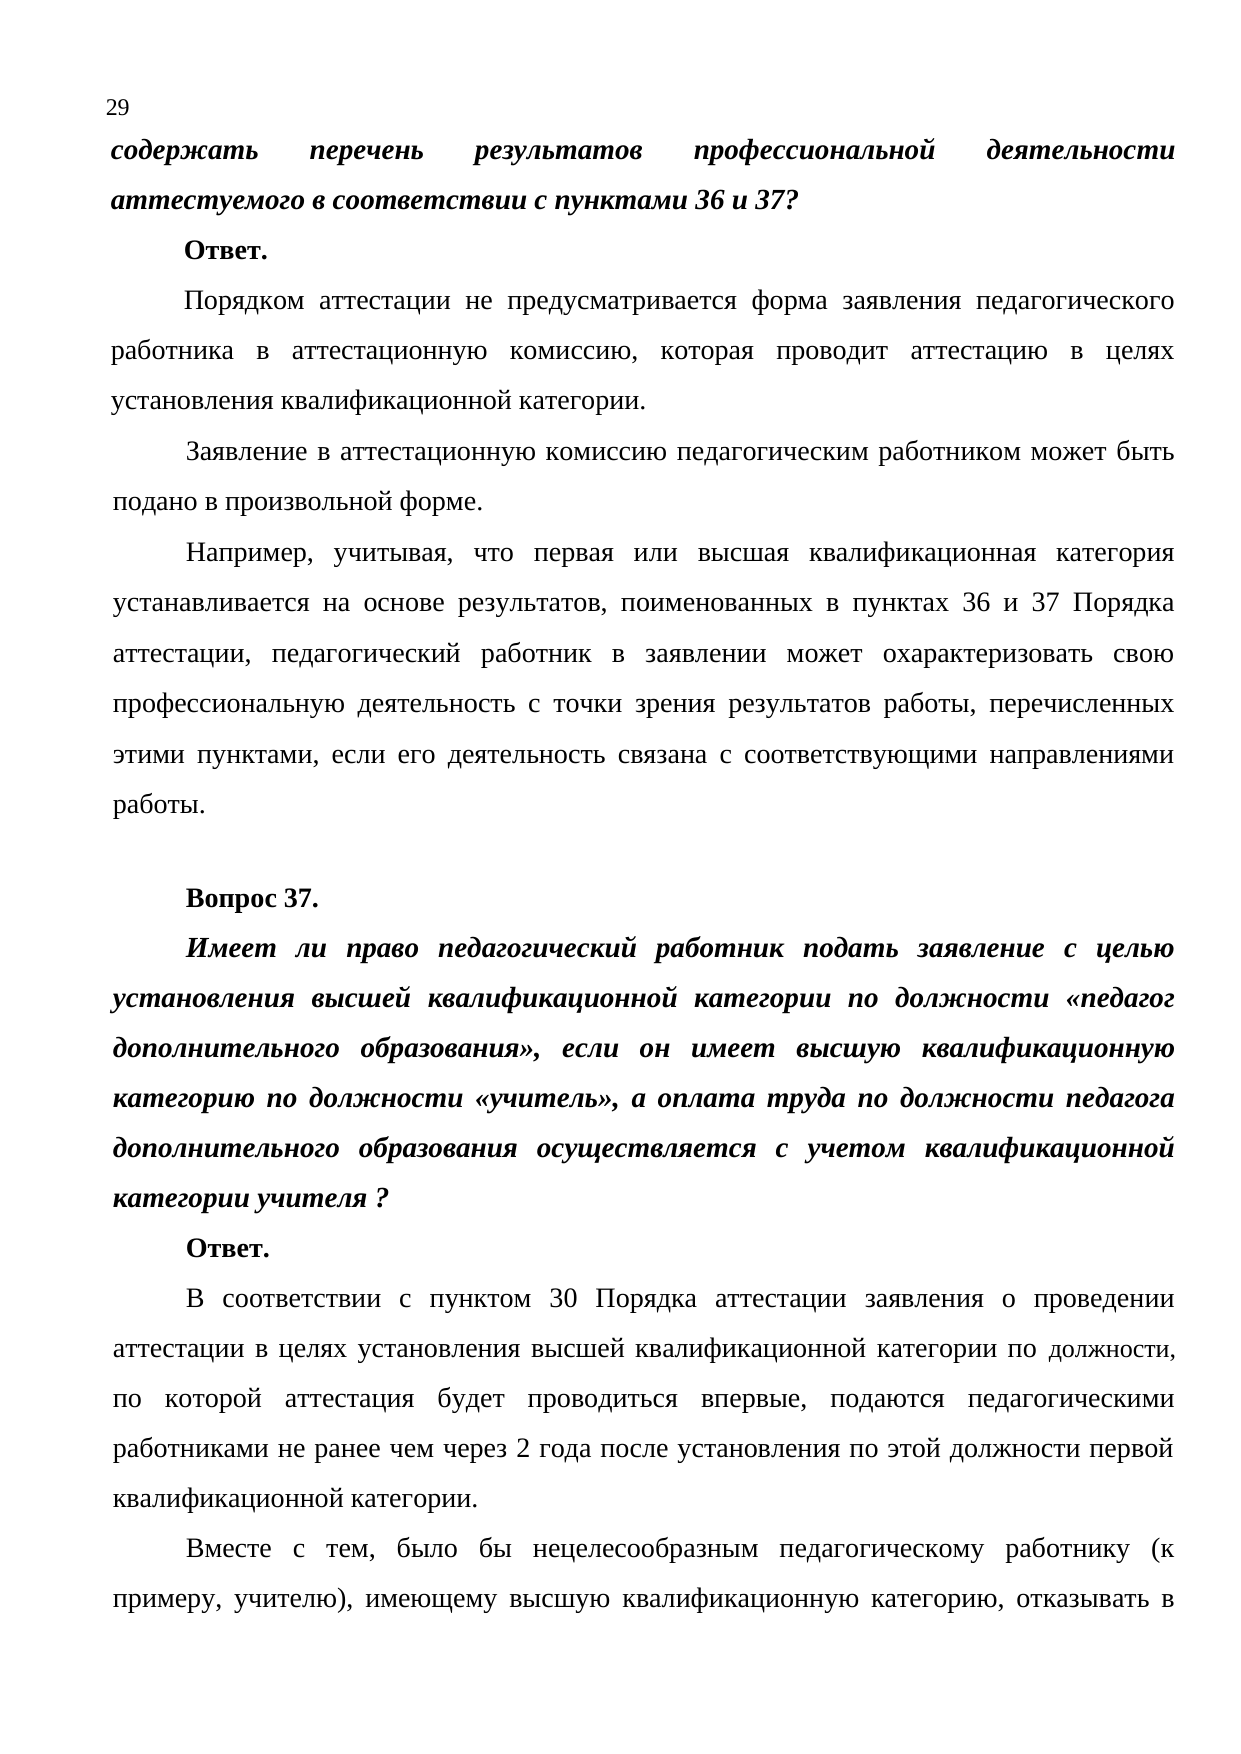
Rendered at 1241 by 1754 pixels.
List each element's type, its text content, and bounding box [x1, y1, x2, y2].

text Заявление в аттестационную комиссию педагогическим работником может быть подано в произвольной форме. [113, 419, 1176, 521]
text В соответствии с пунктом 30 Порядка аттестации заявления о проведении аттестации в целях установления высшей квалификационной категории по должности, по которой аттестация будет проводиться впервые, подаются педагогическими работниками не ранее чем через 2 года после установления по этой должности первой квалификационной категории. [113, 1268, 1176, 1518]
text Имеет ли право педагогический работник подать заявление с целью установления высшей квалификационной категории по должности «педагог дополнительного образования», если он имеет высшую квалификационную категорию по должности «учитель», а оплата труда по должности педагога дополнительного образования осуществляется с учетом квалификационной категории учителя ? [113, 918, 1176, 1218]
text Порядком аттестации не предусматривается форма заявления педагогического работника в аттестационную комиссию, которая проводит аттестацию в целях установления квалификационной категории. [111, 269, 1176, 419]
text Например, учитывая, что первая или высшая квалификационная категория устанавливается на основе результатов, поименованных в пунктах 36 и 37 Порядка аттестации, педагогический работник в заявлении может охарактеризовать свою профессиональную деятельность с точки зрения результатов работы, перечисленных этими пунктами, если его деятельность связана с соответствующими направлениями работы. [113, 521, 1176, 824]
text Вопрос 37. [113, 868, 1178, 918]
text Ответ. [111, 219, 1178, 269]
text Ответ. [113, 1218, 1178, 1268]
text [111, 119, 1176, 219]
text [113, 1518, 1176, 1618]
